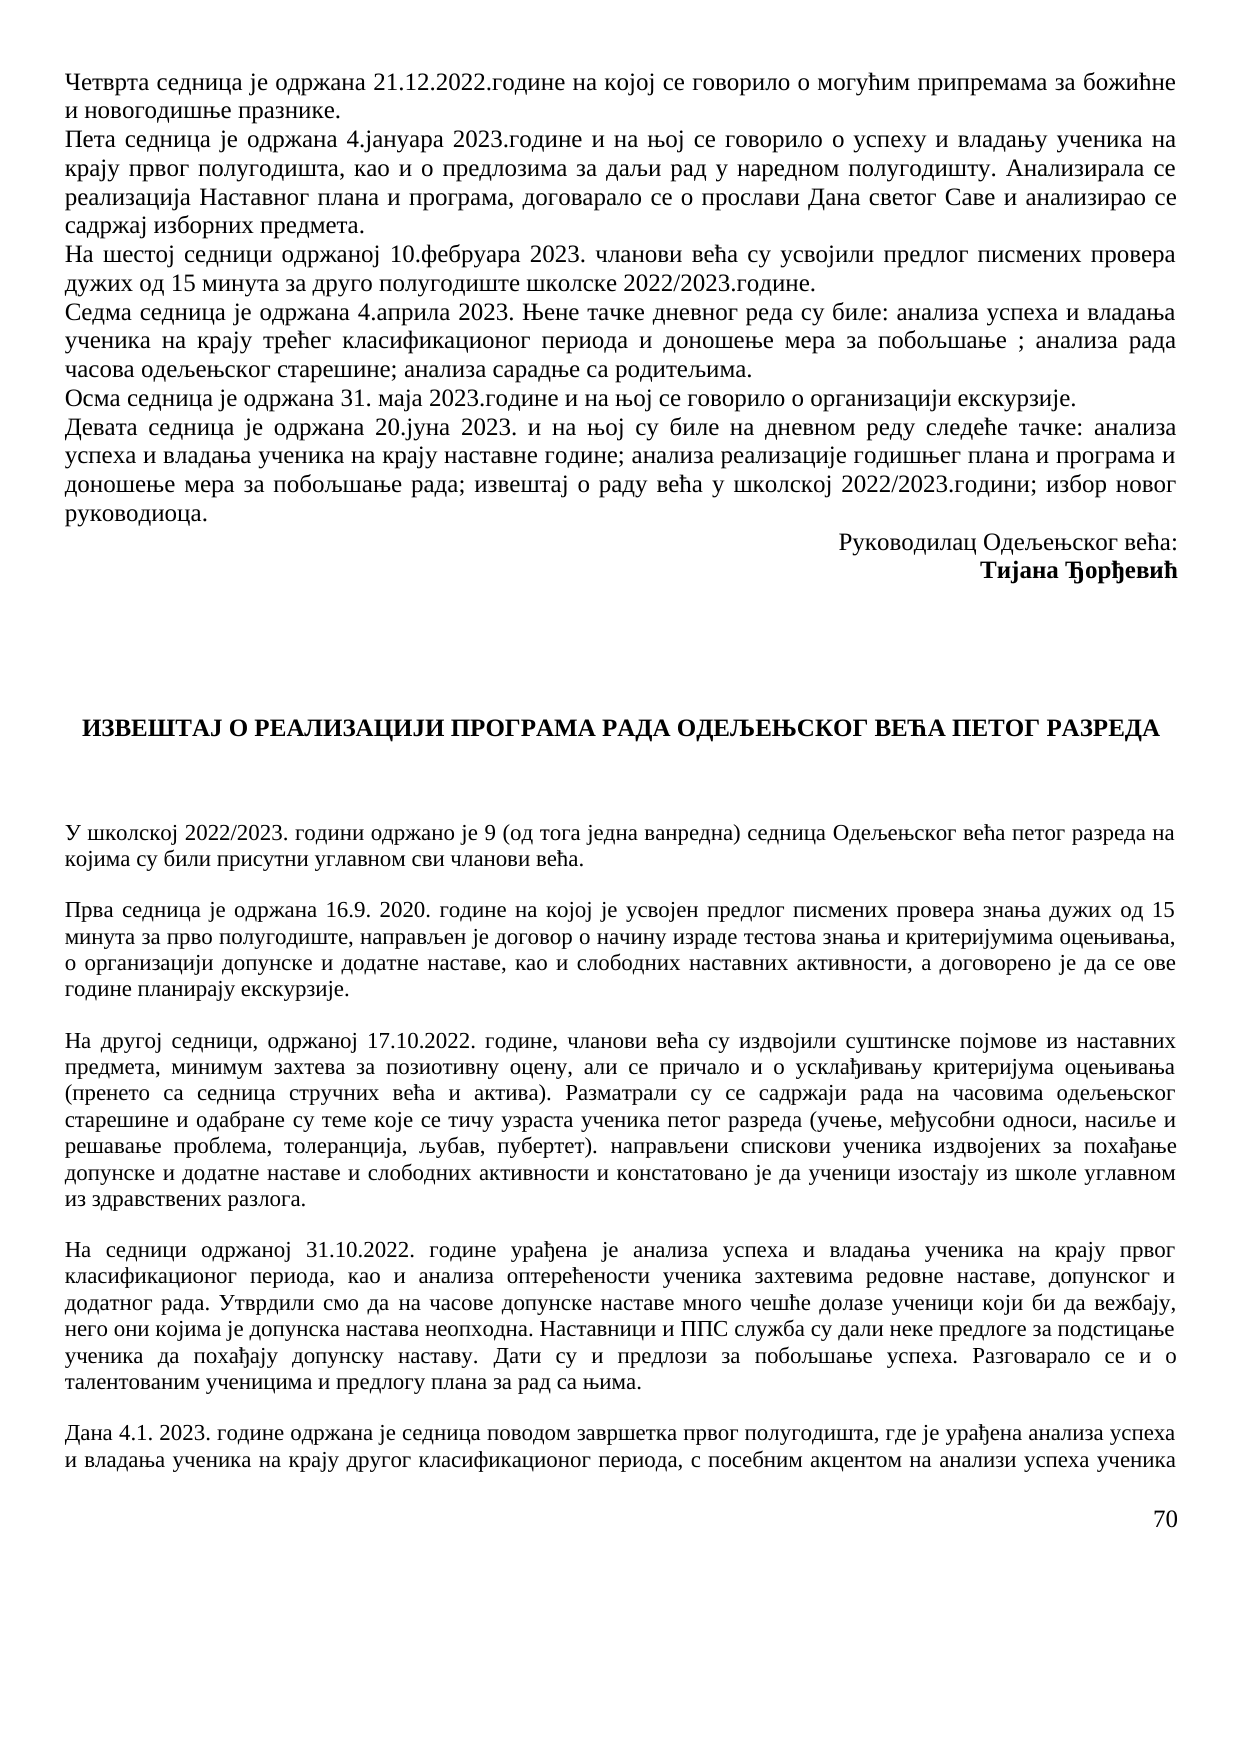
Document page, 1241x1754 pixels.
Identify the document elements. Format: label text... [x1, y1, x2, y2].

text Прва седница је одржана 16.9. 2020. године на којој је усвојен предлог писмених провера знања дужих од 15 минута за прво полугодиште, направљен је договор о начину израде тестова знања и критеријумима оцењивања, о организацији допунске и додатне наставе, као и слободних наставних активности, а договорено је да се ове године планирају екскурзије. [64, 896, 1178, 1002]
text У школској 2022/2023. години одржано је 9 (од тога једна ванредна) седница Одељењског већа петог разреда на којима су били присутни углавном сви чланови већа. [64, 819, 1178, 871]
text На седници одржаној 31.10.2022. године урађена је анализа успеха и владања ученика на крају првог класификационог периода, као и анализа оптерећености ученика захтевима редовне наставе, допунског и додатног рада. Утврдили смо да на часове допунске наставе много чешће долазе ученици који би да вежбају, него они којима је допунска настава неопходна. Наставници и ППС служба су дали неке предлоге за подстицање ученика да похађају допунску наставу. Дати су и предлози за побољшање успеха. Разговарало се и о талентованим ученицима и предлогу плана за рад са њима. [64, 1236, 1178, 1325]
text На другој седници, одржаној 17.10.2022. године, чланови већа су издвојили суштинске појмове из наставних предмета, минимум захтева за позиотивну оцену, али се причало и о усклађивању критеријума оцењивања (пренето са седница стручних већа и актива). Разматрали су се садржаји рада на часовима одељењског старешине и одабране су теме које се тичу узраста ученика петог разреда (учење, међусобни односи, насиље и решавање проблема, толеранција, љубав, пубертет). направљени спискови ученика издвојених за похађање допунске и додатне наставе и слободних активности и констатовано је да ученици изостају из школе углавном из здравствених разлога. [64, 1027, 1178, 1142]
text На шестој седници одржаној 10.фебруара 2023. чланови већа су усвојили предлог писмених провера дужих од 15 минута за друго полугодиште школске 2022/2023.године. [64, 239, 1178, 297]
text Седма седница је одржана 4.априла 2023. Њене тачке дневног реда су биле: анализа успеха и владања ученика на крају трећег класификационог периода и доношење мера за побољшање ; анализа рада часова одељењског старешине; анализа сарадње са родитељима. [64, 297, 1178, 383]
text Руководилац Одељењског већа: [514, 527, 1178, 555]
text Четврта седница је одржана 21.12.2022.године на којој се говорило о могућим припремама за божићне и новогодишње празнике. [64, 67, 1178, 124]
text На другој седници, одржаној 17.10.2022. године, чланови већа су издвојили суштинске појмове из наставних предмета, минимум захтева за позиотивну оцену, али се причало и о усклађивању критеријума оцењивања (пренето са седница стручних већа и актива). Разматрали су се садржаји рада на часовима одељењског старешине и одабране су теме које се тичу узраста ученика петог разреда (учење, међусобни односи, насиље и решавање проблема, толеранција, љубав, пубертет). направљени спискови ученика издвојених за похађање допунске и додатне наставе и слободних активности и констатовано је да ученици изостају из школе углавном из здравствених разлога. [64, 1132, 1178, 1211]
text Пета седница је одржана 4.јануара 2023.године и на њој се говорило о успеху и владању ученика на крају првог полугодишта, као и о предлозима за даљи рад у наредном полугодишту. Анализирала се реализација Наставног плана и програма, договарало се о прослави Дана светог Саве и анализирао се садржај изборних предмета. [64, 124, 1178, 239]
text Осма седница је одржана 31. маја 2023.године и на њој се говорило о организацији екскурзије. [64, 383, 1178, 412]
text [64, 1419, 1178, 1472]
text ИЗВЕШТАЈ О РЕАЛИЗАЦИЈИ ПРОГРАМА РАДА ОДЕЉЕЊСКОГ ВЕЋА ПЕТОГ РАЗРЕДА [64, 713, 1178, 742]
text Тијана Ђорђевић [64, 555, 1178, 584]
text На седници одржаној 31.10.2022. године урађена је анализа успеха и владања ученика на крају првог класификационог периода, као и анализа оптерећености ученика захтевима редовне наставе, допунског и додатног рада. Утврдили смо да на часове допунске наставе много чешће долазе ученици који би да вежбају, него они којима је допунска настава неопходна. Наставници и ППС служба су дали неке предлоге за подстицање ученика да похађају допунску наставу. Дати су и предлози за побољшање успеха. Разговарало се и о талентованим ученицима и предлогу плана за рад са њима. [64, 1342, 1178, 1394]
text Девата седница је одржана 20.јуна 2023. и на њој су биле на дневном реду следеће тачке: анализа успеха и владања ученика на крају наставне године; анализа реализације годишњег плана и програма и доношење мера за побољшање рада; извештај о раду већа у школској 2022/2023.години; избор новог руководиоца. [64, 412, 1178, 527]
